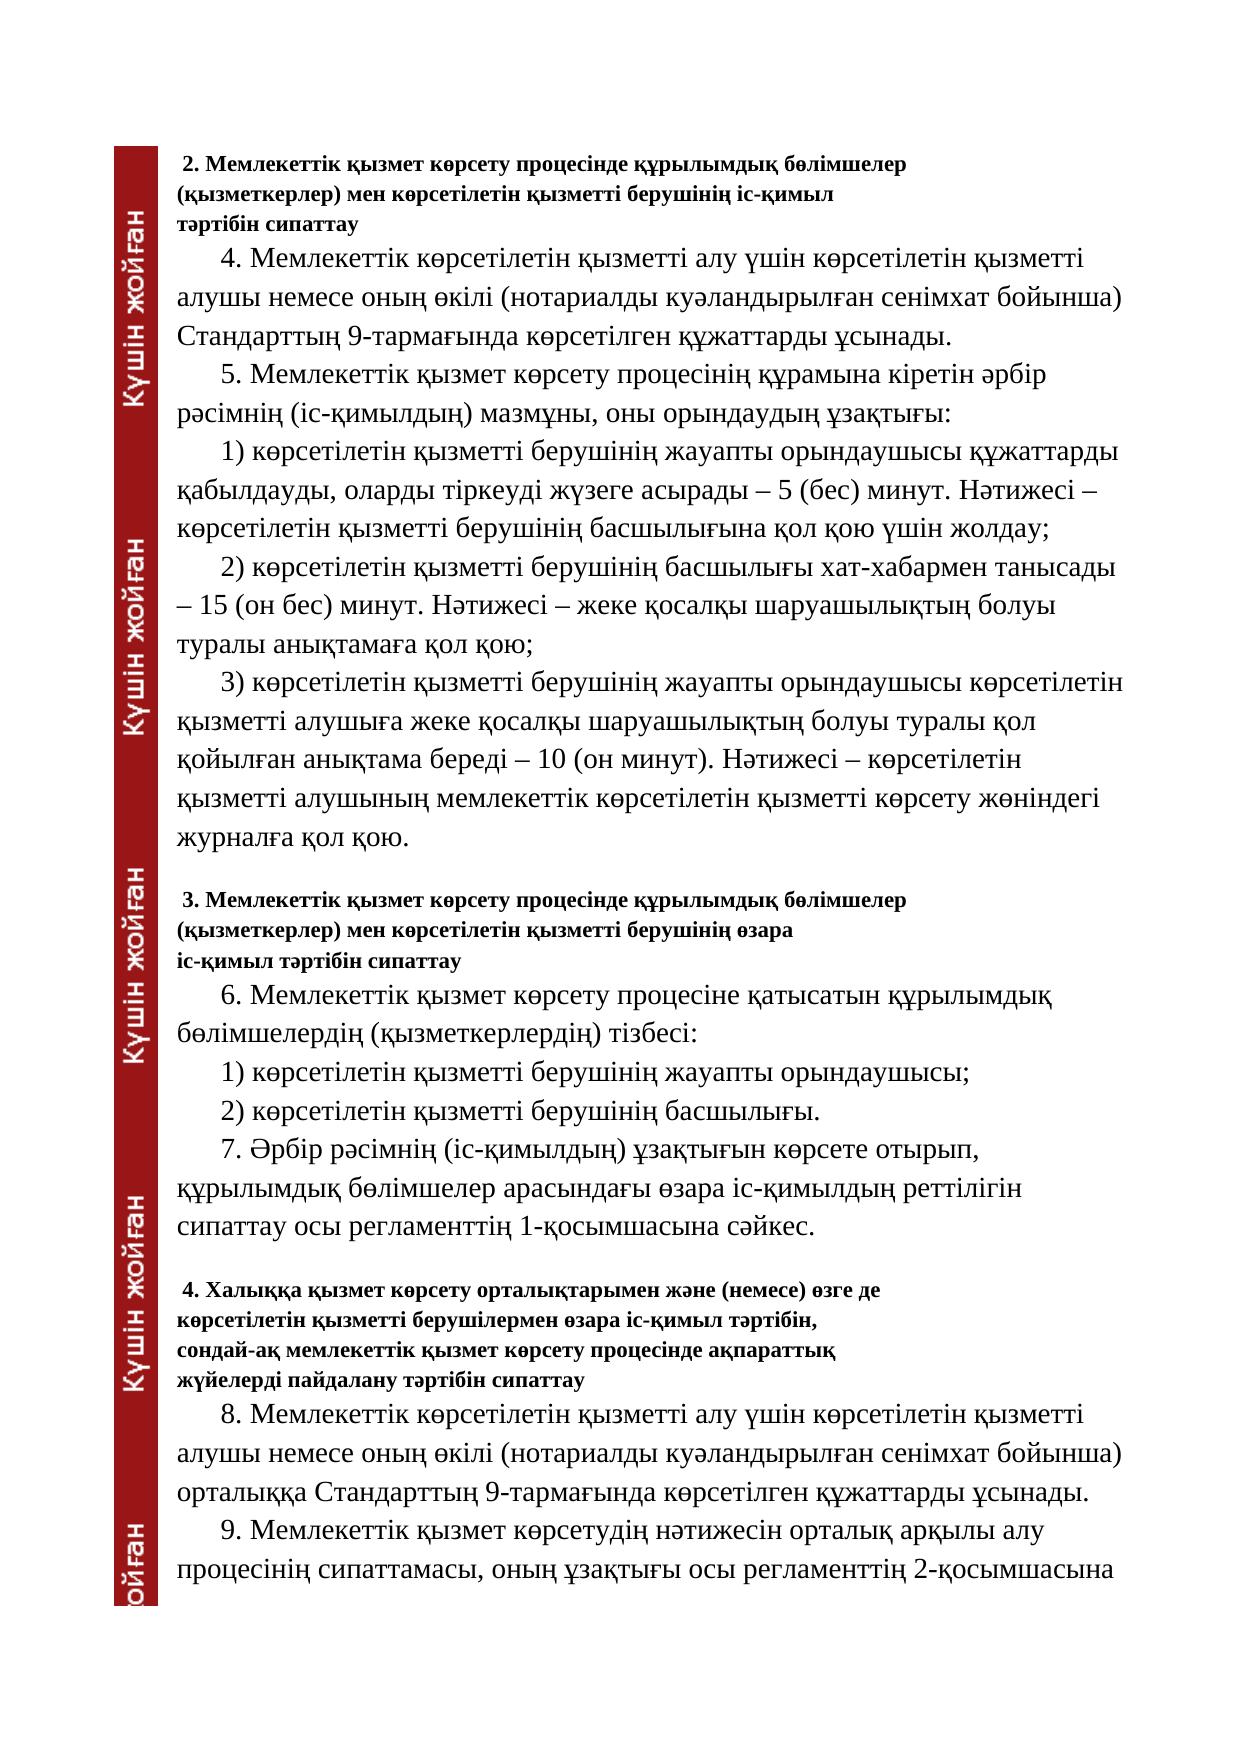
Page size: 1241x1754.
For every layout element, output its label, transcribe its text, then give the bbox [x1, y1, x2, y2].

picture [114, 237, 158, 241]
text 6. Мемлекеттік қызмет көрсету процесіне қатысатын құрылымдық бөлімшелердің (қызметкерлердің) тізбесі: 1) көрсетілетін қызметті берушінің жауапты орындаушысы; 2) көрсетілетін қызметті берушінің басшылығы. 7. Әрбір рәсімнің (іс-қимылдың) ұзақтығын көрсете отырып, құрылымдық бөлімшелер арасындағы өзара іс-қимылдың реттілігін сипаттау осы регламенттің 1-қосымшасына сәйкес. [112, 977, 1128, 1272]
picture [114, 1272, 158, 1276]
picture [114, 146, 158, 150]
picture [114, 882, 158, 886]
text 3. Мемлекеттік қызмет көрсету процесінде құрылымдық бөлімшелер (қызметкерлер) мен көрсетілетін қызметті берушінің өзара іс-қимыл тәртібін сипаттау [112, 886, 1128, 973]
picture [114, 1393, 158, 1397]
text 2. Мемлекеттік қызмет көрсету процесінде құрылымдық бөлімшелер (қызметкерлер) мен көрсетілетін қызметті берушінің іс-қимыл тәртібін сипаттау [112, 150, 1128, 237]
picture [114, 1584, 158, 1606]
text 4. Мемлекеттік көрсетілетін қызметті алу үшін көрсетілетін қызметті алушы немесе оның өкілі (нотариалды куәландырылған сенімхат бойынша) Стандарттың 9-тармағында көрсетілген құжаттарды ұсынады. 5. Мемлекеттік қызмет көрсету процесінің құрамына кіретін әрбір рәсімнің (іс-қимылдың) мазмұны, оны орындаудың ұзақтығы: 1) көрсетілетін қызметті берушінің жауапты орындаушысы құжаттарды қабылдауды, оларды тіркеуді жүзеге асырады – 5 (бес) минут. Нәтижесі – көрсетілетін қызметті берушінің басшылығына қол қою үшін жолдау; 2) көрсетілетін қызметті берушінің басшылығы хат-хабармен танысады – 15 (он бес) минут. Нәтижесі – жеке қосалқы шаруашылықтың болуы туралы анықтамаға қол қою; 3) көрсетілетін қызметті берушінің жауапты орындаушысы көрсетілетін қызметті алушыға жеке қосалқы шаруашылықтың болуы туралы қол қойылған анықтама береді – 10 (он минут). Нәтижесі – көрсетілетін қызметті алушының мемлекеттік көрсетілетін қызметті көрсету жөніндегі журналға қол қою. [112, 241, 1128, 882]
picture [114, 973, 158, 977]
text 4. Халыққа қызмет көрсету орталықтарымен және (немесе) өзге де көрсетілетін қызметті берушілермен өзара іс-қимыл тәртібін, сондай-ақ мемлекеттік қызмет көрсету процесінде ақпараттық жүйелерді пайдалану тәртібін сипаттау [112, 1276, 1128, 1393]
